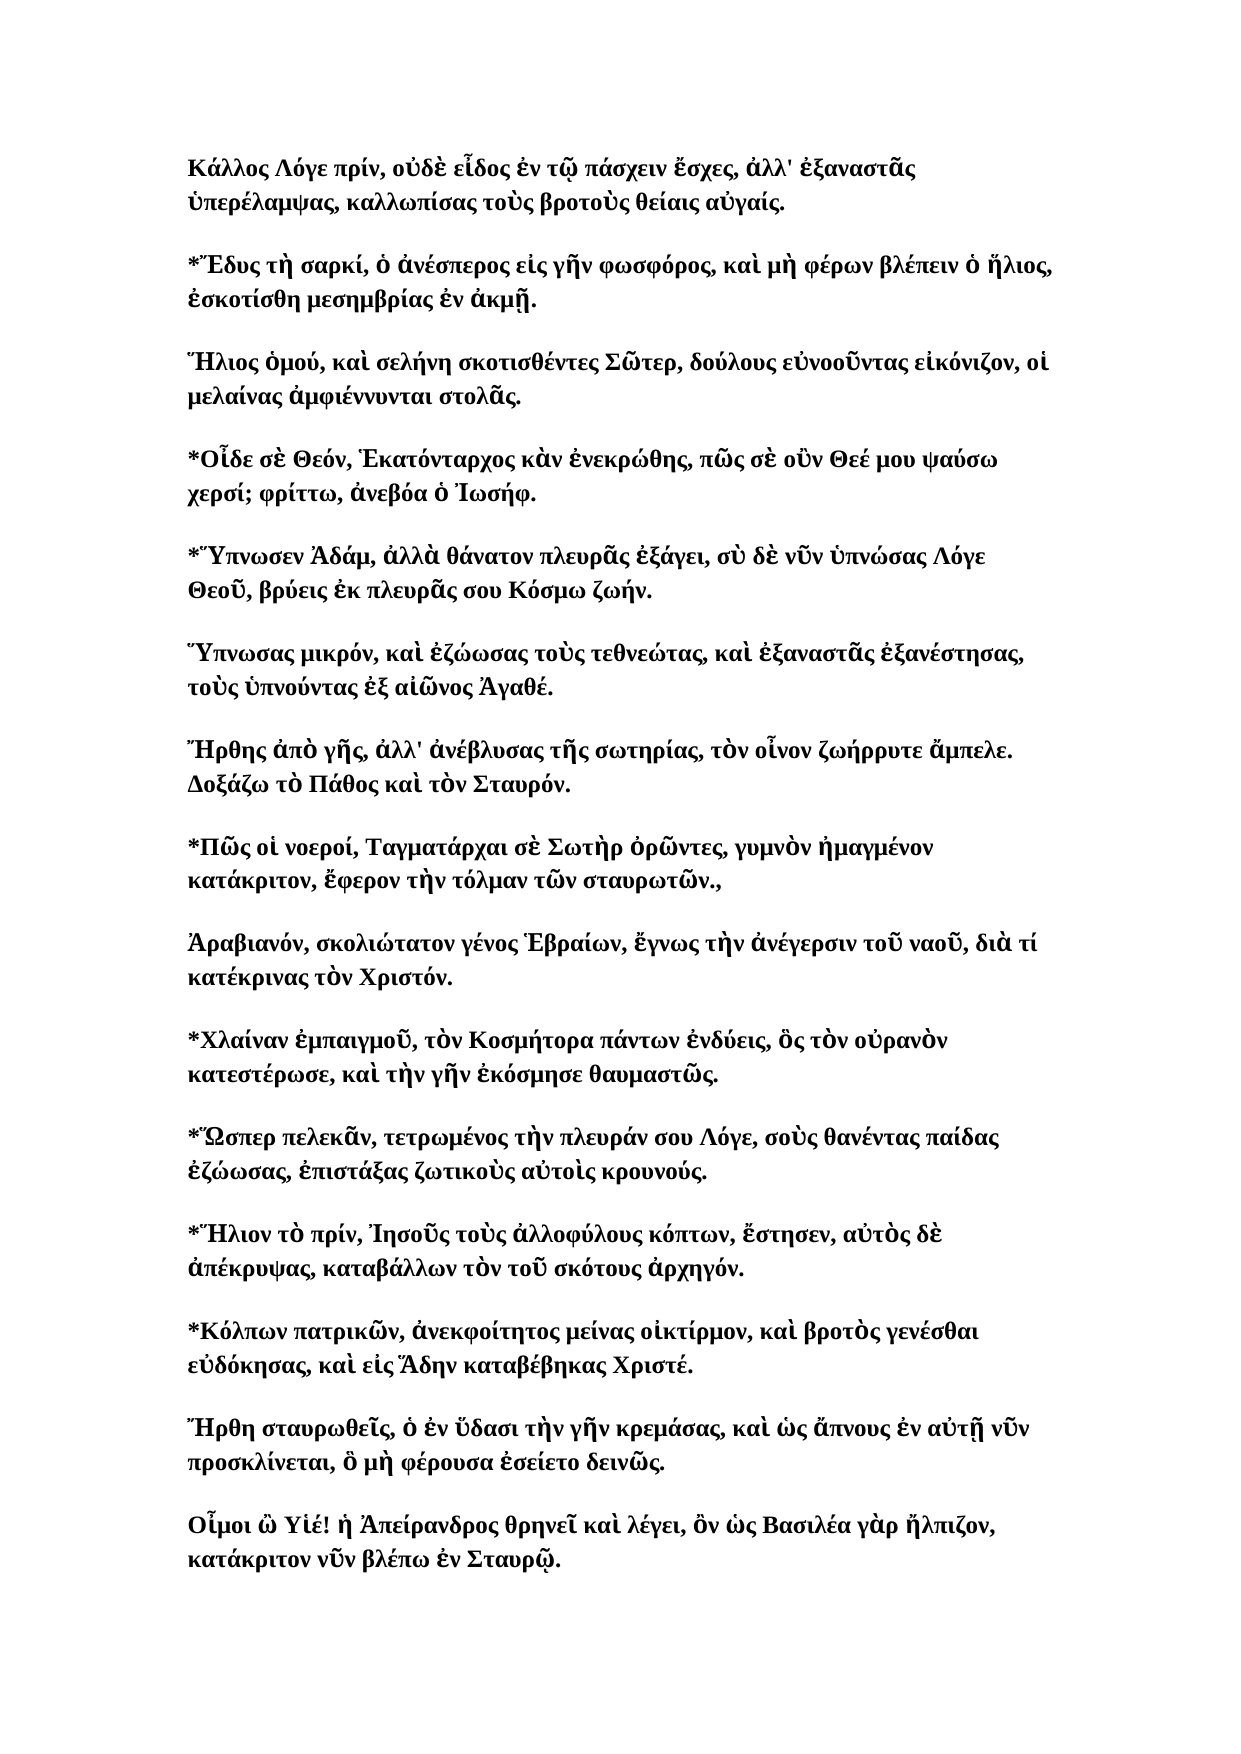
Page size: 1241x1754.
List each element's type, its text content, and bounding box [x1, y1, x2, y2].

text *Χλαίναν ἐμπαιγμοῦ, τὸν Κοσμήτορα πάντων ἐνδύεις, ὃς τὸν οὐρανὸν κατεστέρωσε, καὶ τὴν γῆν ἐκόσμησε θαυμαστῶς. [187, 1022, 1053, 1090]
text *Κόλπων πατρικῶν, ἀνεκφοίτητος μείνας οἰκτίρμον, καὶ βροτὸς γενέσθαι εὐδόκησας, καὶ εἰς Ἅδην καταβέβηκας Χριστέ. [187, 1312, 1053, 1381]
text Ἤρθη σταυρωθεῖς, ὁ ἐν ὕδασι τὴν γῆν κρεμάσας, καὶ ὡς ἄπνους ἐν αὐτῇ νῦν προσκλίνεται, ὃ μὴ φέρουσα ἐσείετο δεινῶς. [187, 1409, 1053, 1477]
text Ἤρθης ἀπὸ γῆς, ἀλλ' ἀνέβλυσας τῆς σωτηρίας, τὸν οἶνον ζωήρρυτε ἄμπελε. Δοξάζω τὸ Πάθος καὶ τὸν Σταυρόν. [187, 731, 1053, 799]
text Ὕπνωσας μικρόν, καὶ ἐζώωσας τοὺς τεθνεώτας, καὶ ἐξαναστᾶς ἐξανέστησας, τοὺς ὑπνούντας ἐξ αἰῶνος Ἀγαθέ. [187, 634, 1053, 702]
text *Ὥσπερ πελεκᾶν, τετρωμένος τὴν πλευράν σου Λόγε, σοὺς θανέντας παίδας ἐζώωσας, ἐπιστάξας ζωτικοὺς αὐτοὶς κρουνούς. [187, 1119, 1053, 1187]
text *Ἔδυς τὴ σαρκί, ὁ ἀνέσπερος εἰς γῆν φωσφόρος, καὶ μὴ φέρων βλέπειν ὁ ἥλιος, ἐσκοτίσθη μεσημβρίας ἐν ἀκμῇ. [187, 247, 1053, 315]
text *Πῶς οἱ νοεροί, Ταγματάρχαι σὲ Σωτὴρ ὀρῶντες, γυμνὸν ἠμαγμένον κατάκριτον, ἔφερον τὴν τόλμαν τῶν σταυρωτῶν., [187, 828, 1053, 896]
text *Ὕπνωσεν Ἀδάμ, ἀλλὰ θάνατον πλευρᾶς ἐξάγει, σὺ δὲ νῦν ὑπνώσας Λόγε Θεοῦ, βρύεις ἐκ πλευρᾶς σου Κόσμω ζωήν. [187, 537, 1053, 606]
text *Οἶδε σὲ Θεόν, Ἑκατόνταρχος κὰν ἐνεκρώθης, πῶς σὲ οὒν Θεέ μου ψαύσω χερσί; φρίττω, ἀνεβόα ὁ Ἰωσήφ. [187, 441, 1053, 509]
text *Ἥλιον τὸ πρίν, Ἰησοῦς τοὺς ἀλλοφύλους κόπτων, ἔστησεν, αὐτὸς δὲ ἀπέκρυψας, καταβάλλων τὸν τοῦ σκότους ἀρχηγόν. [187, 1216, 1053, 1284]
text Ἥλιος ὁμού, καὶ σελήνη σκοτισθέντες Σῶτερ, δούλους εὐνοοῦντας εἰκόνιζον, οἱ μελαίνας ἀμφιέννυνται στολᾶς. [187, 344, 1053, 412]
text Κάλλος Λόγε πρίν, οὐδὲ εἶδος ἐν τῷ πάσχειν ἔσχες, ἀλλ' ἐξαναστᾶς ὑπερέλαμψας, καλλωπίσας τοὺς βροτοὺς θείαις αὐγαίς. [187, 150, 1053, 218]
text Ἀραβιανόν, σκολιώτατον γένος Ἑβραίων, ἔγνως τὴν ἀνέγερσιν τοῦ ναοῦ, διὰ τί κατέκρινας τὸν Χριστόν. [187, 925, 1053, 993]
text Οἶμοι ὢ Υἱέ! ἡ Ἀπείρανδρος θρηνεῖ καὶ λέγει, ὂν ὡς Βασιλέα γὰρ ἤλπιζον, κατάκριτον νῦν βλέπω ἐν Σταυρῷ. [187, 1506, 1053, 1574]
